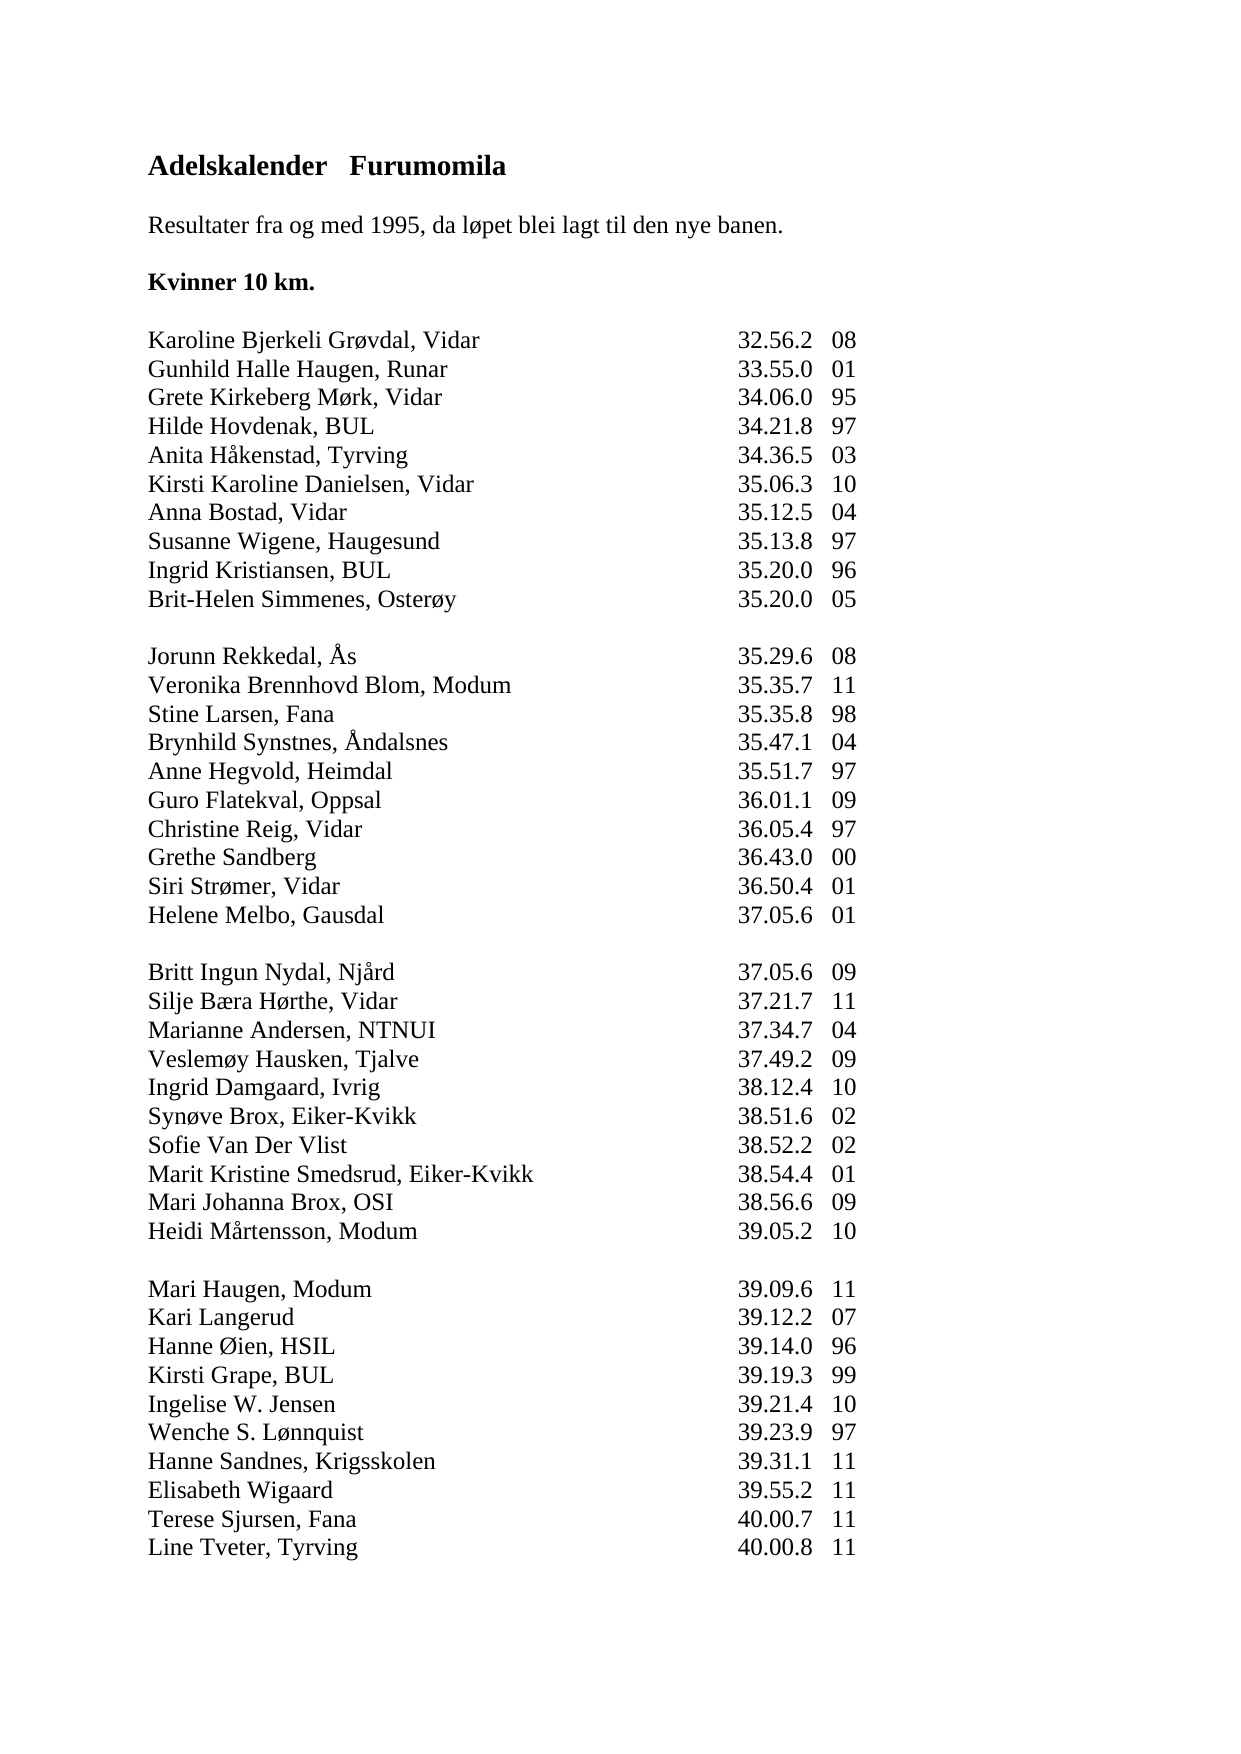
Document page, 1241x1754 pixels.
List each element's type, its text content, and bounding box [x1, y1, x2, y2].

text Hilde Hovdenak, BUL 34.21.8 97 [148, 411, 1093, 440]
text Hanne Øien, HSIL 39.14.0 96 [148, 1331, 1093, 1360]
text Veslemøy Hausken, Tjalve 37.49.2 09 [148, 1044, 1093, 1072]
text Ingrid Kristiansen, BUL 35.20.0 96 [148, 555, 1093, 584]
text Grete Kirkeberg Mørk, Vidar 34.06.0 95 [148, 382, 1093, 411]
text Guro Flatekval, Oppsal 36.01.1 09 [148, 785, 1093, 814]
text Susanne Wigene, Haugesund 35.13.8 97 [148, 526, 1093, 555]
text Marit Kristine Smedsrud, Eiker-Kvikk 38.54.4 01 [148, 1159, 1093, 1187]
text Kari Langerud 39.12.2 07 [148, 1302, 1093, 1331]
text Veronika Brennhovd Blom, Modum 35.35.7 11 [148, 670, 1093, 699]
text Britt Ingun Nydal, Njård 37.05.6 09 [148, 957, 1093, 986]
text Ingelise W. Jensen 39.21.4 10 [148, 1389, 1093, 1417]
text Anna Bostad, Vidar 35.12.5 04 [148, 497, 1093, 526]
text Karoline Bjerkeli Grøvdal, Vidar 32.56.2 08 [148, 325, 1093, 354]
text Wenche S. Lønnquist 39.23.9 97 [148, 1417, 1093, 1446]
text Elisabeth Wigaard 39.55.2 11 [148, 1475, 1093, 1504]
text Christine Reig, Vidar 36.05.4 97 [148, 814, 1093, 842]
text Line Tveter, Tyrving 40.00.8 11 [148, 1532, 1093, 1561]
text Anita Håkenstad, Tyrving 34.36.5 03 [148, 440, 1093, 469]
text Siri Strømer, Vidar 36.50.4 01 [148, 871, 1093, 900]
text Heidi Mårtensson, Modum 39.05.2 10 [148, 1216, 1093, 1245]
text Stine Larsen, Fana 35.35.8 98 [148, 699, 1093, 727]
text Resultater fra og med 1995, da løpet blei lagt til den nye banen. [148, 210, 1093, 239]
text Marianne Andersen, NTNUI 37.34.7 04 [148, 1015, 1093, 1044]
text Kirsti Grape, BUL 39.19.3 99 [148, 1360, 1093, 1389]
text Mari Haugen, Modum 39.09.6 11 [148, 1274, 1093, 1302]
text Mari Johanna Brox, OSI 38.56.6 09 [148, 1187, 1093, 1216]
text Synøve Brox, Eiker-Kvikk 38.51.6 02 [148, 1101, 1093, 1130]
text Anne Hegvold, Heimdal 35.51.7 97 [148, 756, 1093, 785]
text Silje Bæra Hørthe, Vidar 37.21.7 11 [148, 986, 1093, 1015]
text Jorunn Rekkedal, Ås 35.29.6 08 [148, 641, 1093, 670]
text Sofie Van Der Vlist 38.52.2 02 [148, 1130, 1093, 1159]
text Helene Melbo, Gausdal 37.05.6 01 [148, 900, 1093, 929]
text Kirsti Karoline Danielsen, Vidar 35.06.3 10 [148, 469, 1093, 497]
text Ingrid Damgaard, Ivrig 38.12.4 10 [148, 1072, 1093, 1101]
text Gunhild Halle Haugen, Runar 33.55.0 01 [148, 354, 1093, 382]
text Brit-Helen Simmenes, Osterøy 35.20.0 05 [148, 584, 1093, 612]
subtitle Adelskalender Furumomila [148, 148, 1093, 181]
text Hanne Sandnes, Krigsskolen 39.31.1 11 [148, 1446, 1093, 1475]
text Grethe Sandberg 36.43.0 00 [148, 842, 1093, 871]
text Terese Sjursen, Fana 40.00.7 11 [148, 1504, 1093, 1532]
text Kvinner 10 km. [148, 267, 1093, 296]
text Brynhild Synstnes, Åndalsnes 35.47.1 04 [148, 727, 1093, 756]
